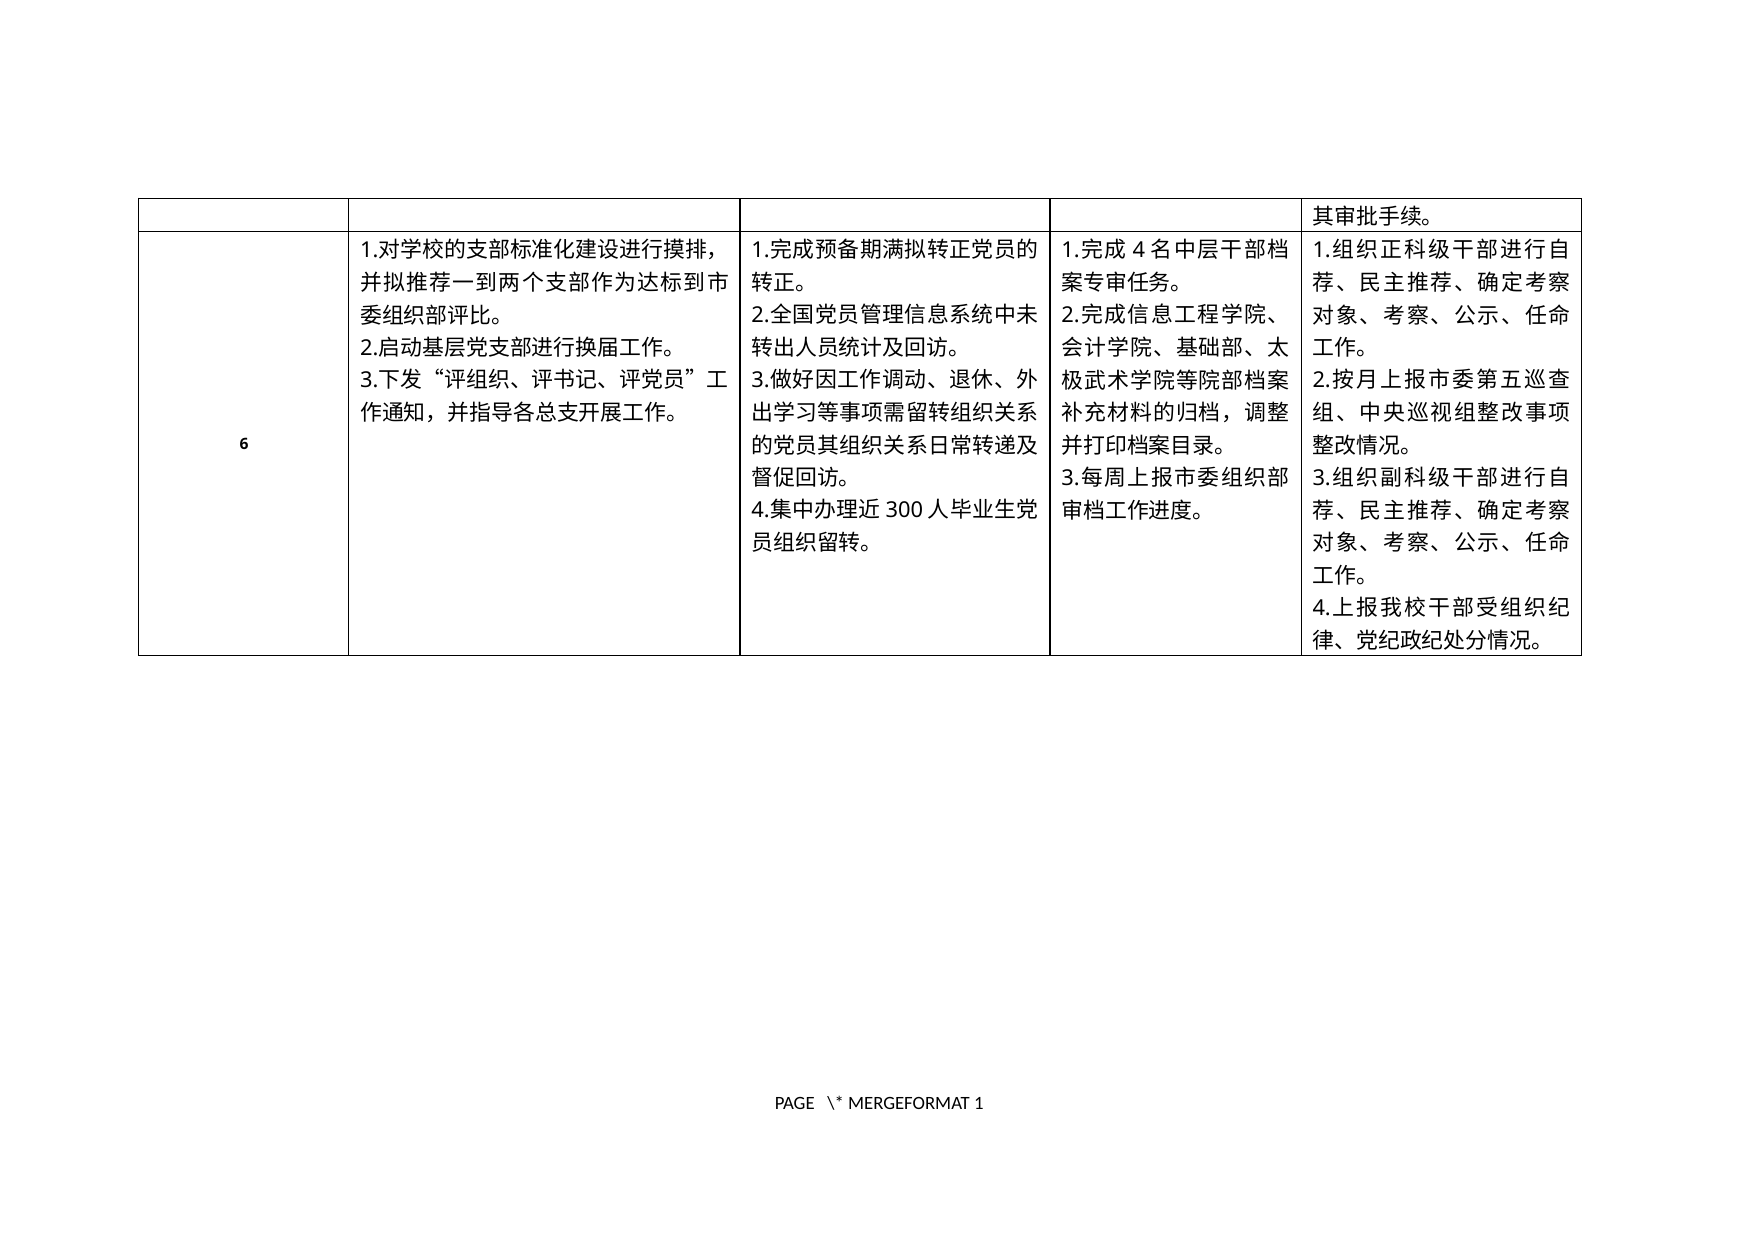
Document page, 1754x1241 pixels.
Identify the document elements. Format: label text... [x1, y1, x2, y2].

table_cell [741, 199, 1049, 231]
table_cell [1302, 199, 1581, 231]
table_cell 1.对学校的支部标准化建设进行摸排，并拟推荐一到两个支部作为达标到市委组织部评比。 2.启动基层党支部进行换届工作。 3.下发“评组织、评书记、评党员”工作通知，并指导各总支开展工作。 [349, 232, 739, 655]
table_cell 6 [139, 232, 348, 655]
table_cell 5 [139, 199, 348, 231]
table_cell 1.组织正科级干部进行自荐、民主推荐、确定考察对象、考察、公示、任命工作。 2.按月上报市委第五巡查组、中央巡视组整改事项整改情况。 3.组织副科级干部进行自荐、民主推荐、确定考察对象、考察、公示、任命工作。 4.上报我校干部受组织纪律、党纪政纪处分情况。 [1302, 232, 1581, 655]
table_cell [1051, 199, 1301, 231]
table_cell 1.完成预备期满拟转正党员的转正。 2.全国党员管理信息系统中未转出人员统计及回访。 3.做好因工作调动、退休、外出学习等事项需留转组织关系的党员其组织关系日常转递及督促回访。 4.集中办理近300人毕业生党员组织留转。 [741, 232, 1049, 655]
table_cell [349, 199, 739, 231]
table_cell 1.完成4名中层干部档案专审任务。 2.完成信息工程学院、会计学院、基础部、太极武术学院等院部档案补充材料的归档，调整并打印档案目录。 3.每周上报市委组织部审档工作进度。 [1051, 232, 1301, 655]
